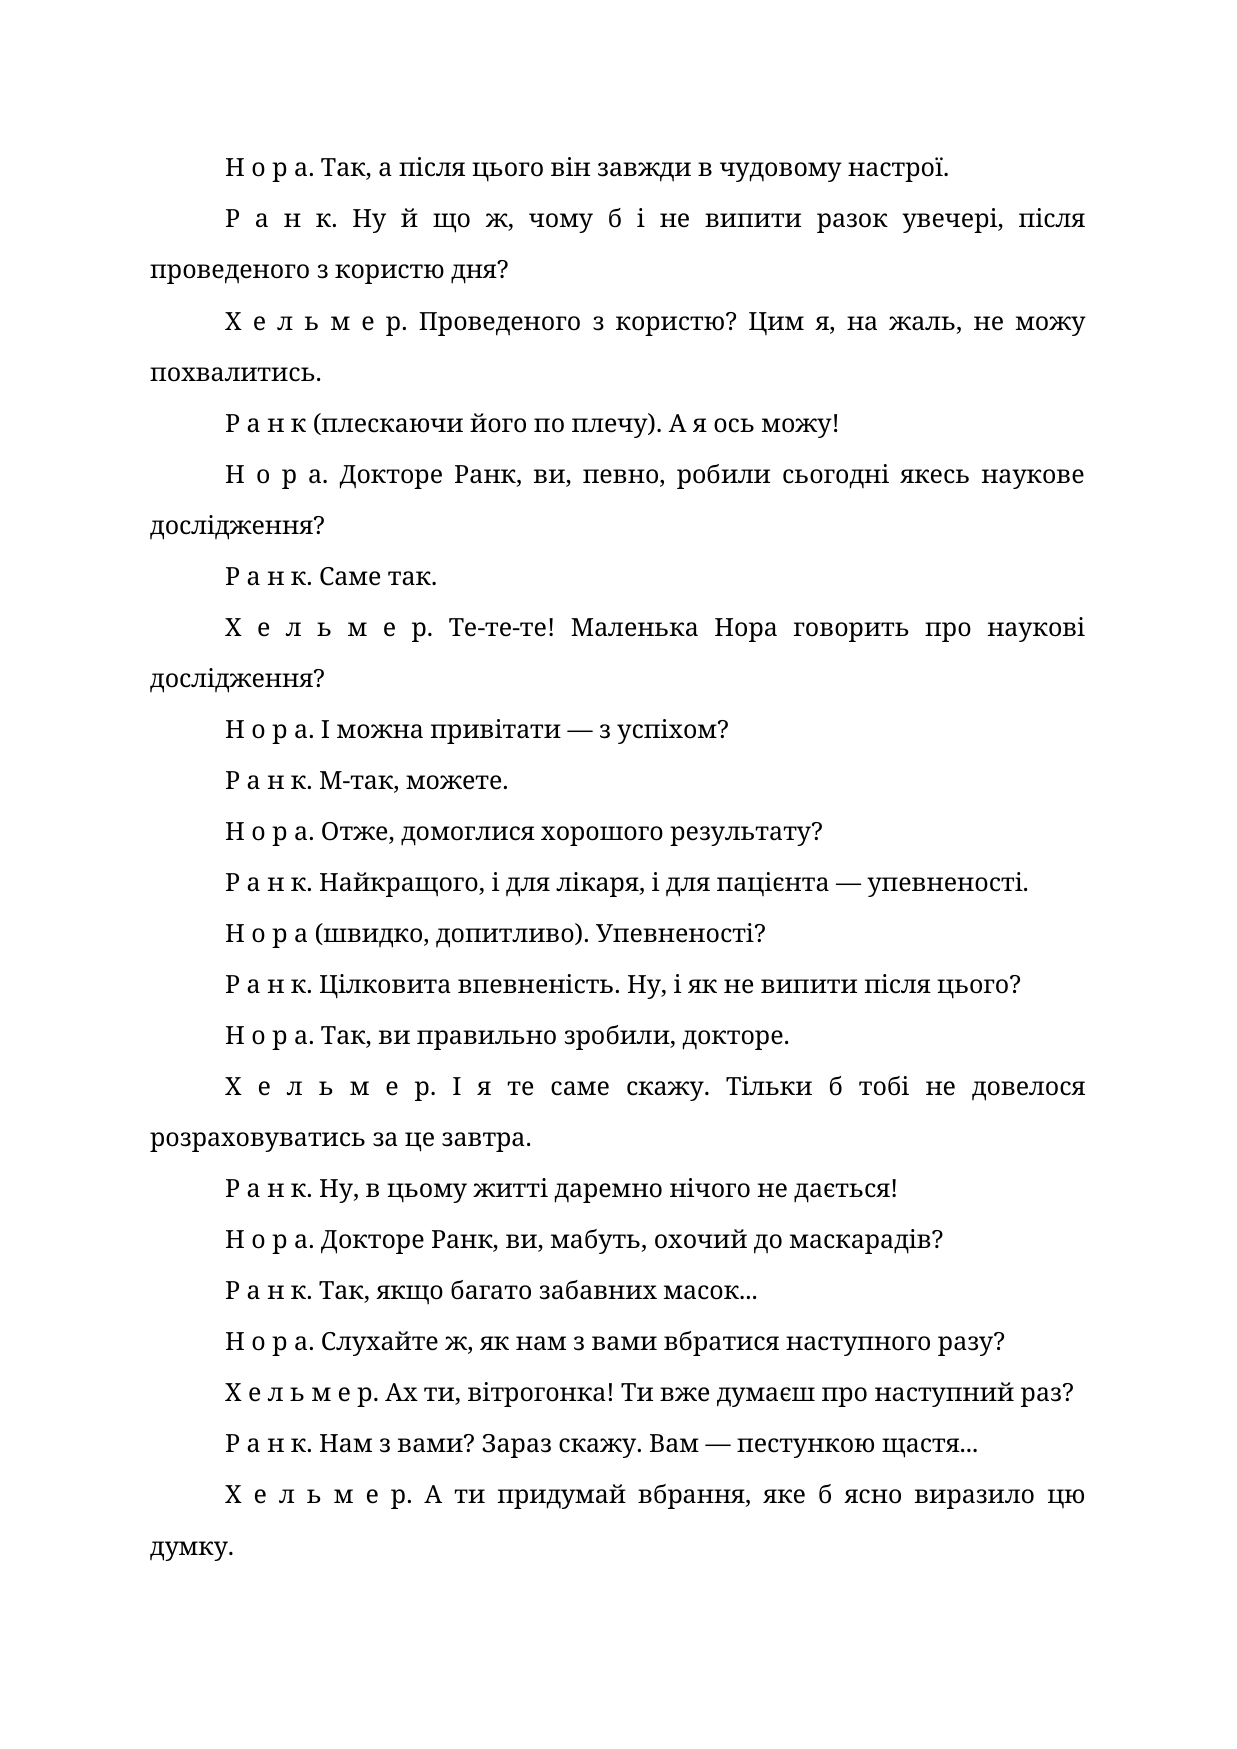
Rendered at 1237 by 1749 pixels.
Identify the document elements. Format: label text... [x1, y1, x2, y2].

text Р а н к. Цілковита впевненість. Ну, і як не випити після цього? [150, 967, 1086, 1001]
text Р а н к. Найкращого, і для лікаря, і для пацієнта — упевненості. [150, 864, 1086, 899]
text Н о р а (швидко, допитливо). Упевненості? [150, 916, 1086, 950]
text Р а н к (плескаючи його по плечу). А я ось можу! [150, 405, 1086, 439]
text Р а н к. Саме так. [150, 558, 1086, 592]
text Х е л ь м е р. І я те саме скажу. Тільки б тобі не довелося розраховуватись за це завтра. [150, 1069, 1086, 1154]
text Р а н к. Нам з вами? Зараз скажу. Вам — пестункою щастя... [150, 1426, 1086, 1460]
text Х е л ь м е р. Ах ти, вітрогонка! Ти вже думаєш про наступний раз? [150, 1375, 1086, 1409]
text Н о р а. І можна привітати — з успіхом? [150, 711, 1086, 746]
text Н о р а. Докторе Ранк, ви, певно, робили сьогодні якесь наукове дослідження? [150, 456, 1086, 541]
text Н о р а. Докторе Ранк, ви, мабуть, охочий до маскарадів? [150, 1222, 1086, 1256]
text Н о р а. Отже, домоглися хорошого результату? [150, 813, 1086, 848]
text Н о р а. Так, а після цього він завжди в чудовому настрої. [150, 150, 1086, 184]
text Х е л ь м е р. А ти придумай вбрання, яке б ясно виразило цю думку. [150, 1477, 1086, 1562]
text Н о р а. Так, ви правильно зробили, докторе. [150, 1018, 1086, 1052]
text Р а н к. Ну й що ж, чому б і не випити разок увечері, після проведеного з користю дня? [150, 201, 1086, 286]
text Х е л ь м е р. Те-те-те! Маленька Нора говорить про наукові дослідження? [150, 609, 1086, 694]
text Р а н к. Ну, в цьому житті даремно нічого не дається! [150, 1171, 1086, 1205]
text Х е л ь м е р. Проведеного з користю? Цим я, на жаль, не можу похвалитись. [150, 303, 1086, 388]
text Р а н к. Так, якщо багато забавних масок... [150, 1273, 1086, 1307]
text Р а н к. М-так, можете. [150, 762, 1086, 797]
text Н о р а. Слухайте ж, як нам з вами вбратися наступного разу? [150, 1324, 1086, 1358]
